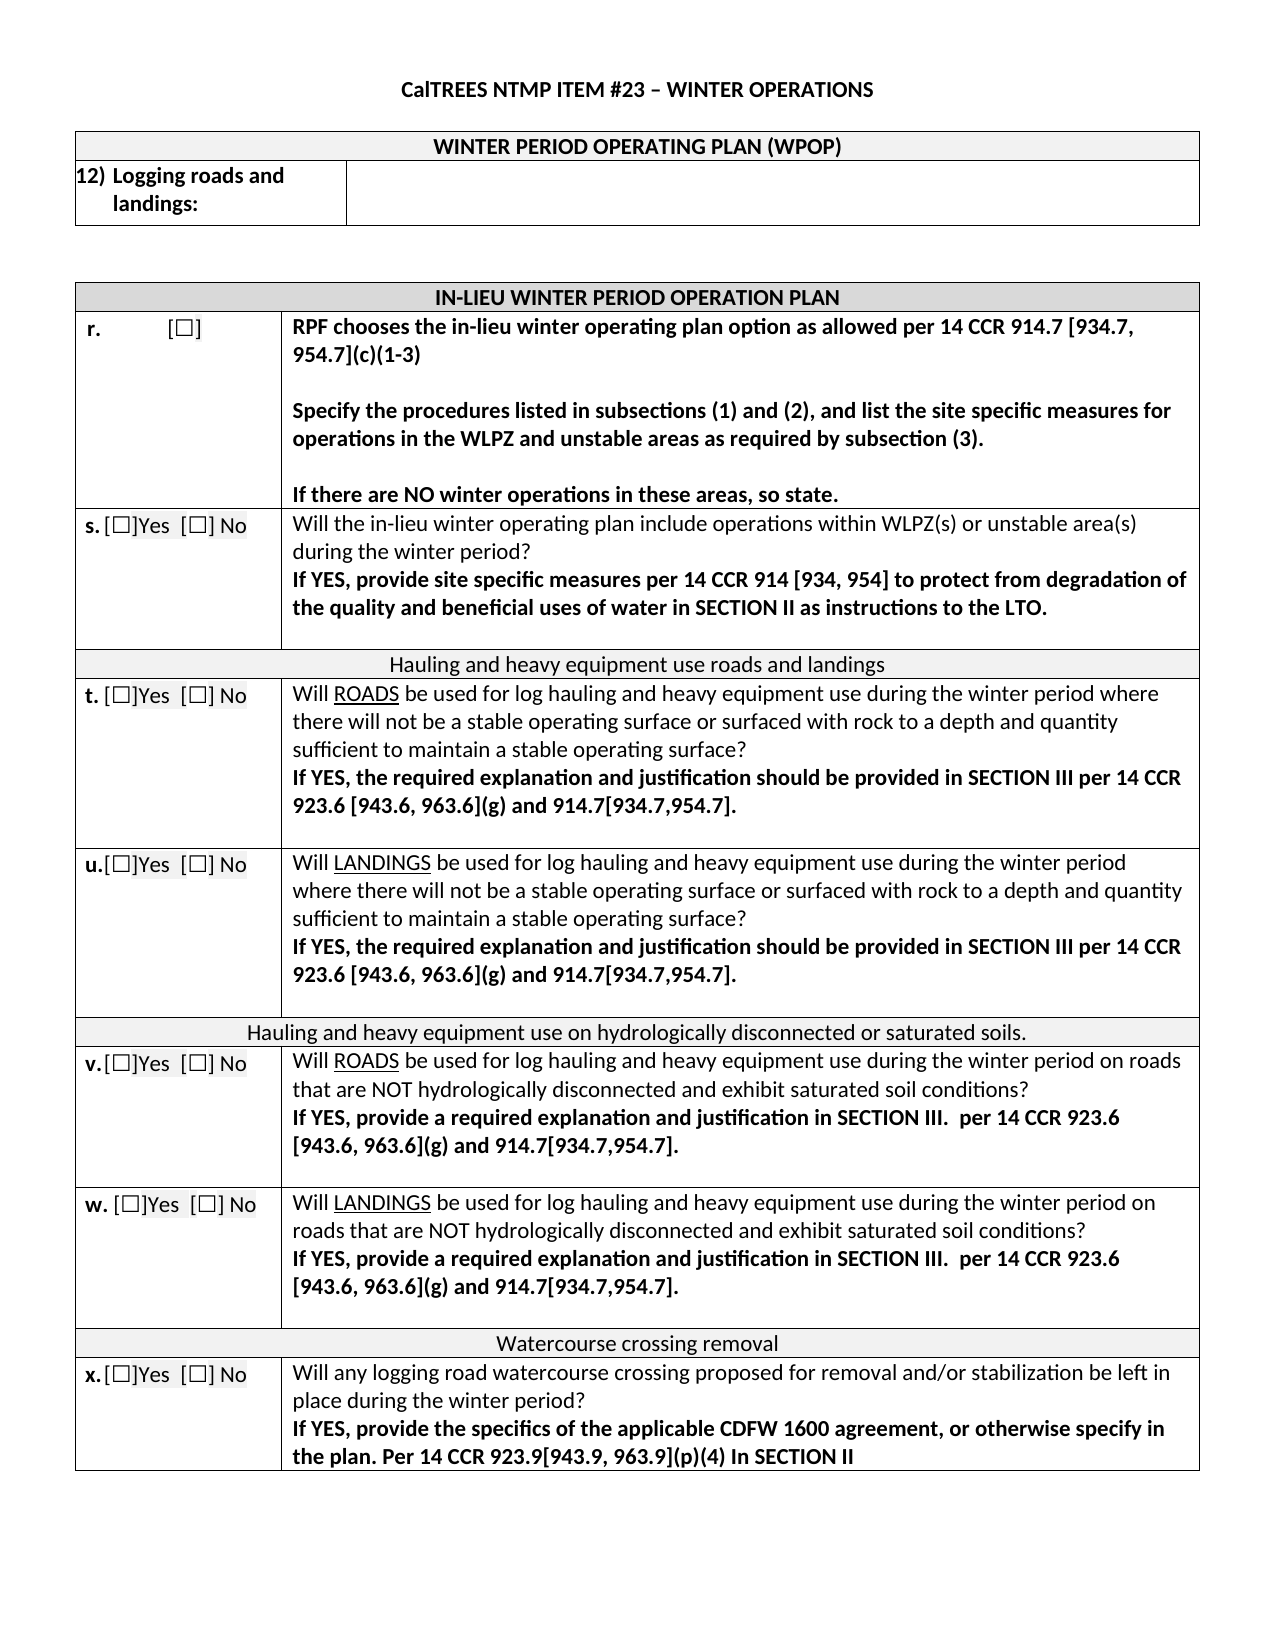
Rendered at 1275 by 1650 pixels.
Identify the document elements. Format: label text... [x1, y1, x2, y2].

table_cell [] [76, 312, 281, 508]
table_cell []Yes [] No [76, 1358, 281, 1470]
table_cell []Yes [] No [76, 679, 281, 847]
table_cell Logging roads and landings: [76, 161, 346, 225]
table_header WINTER PERIOD OPERATING PLAN (WPOP) [76, 132, 1199, 160]
table_cell Watercourse crossing removal [76, 1329, 1199, 1357]
table_cell Hauling and heavy equipment use on hydrologically disconnected or saturated soils. [76, 1018, 1199, 1046]
table_cell Will LANDINGS be used for log hauling and heavy equipment use during the winter period where there will not be a stable operating surface or surfaced with rock to a depth and quantity sufficient to maintain a stable operating surface? If YES, the required explanation and justification should be provided in SECTION III per 14 CCR 923.6 [943.6, 963.6](g) and 914.7[934.7,954.7]. [282, 849, 1199, 1017]
table_cell Will any logging road watercourse crossing proposed for removal and/or stabilization be left in place during the winter period? If YES, provide the specifics of the applicable CDFW 1600 agreement, or otherwise specify in the plan. Per 14 CCR 923.9[943.9, 963.9](p)(4) In SECTION II [282, 1358, 1199, 1470]
table_cell []Yes [] No [76, 1188, 281, 1328]
table_cell Will ROADS be used for log hauling and heavy equipment use during the winter period where there will not be a stable operating surface or surfaced with rock to a depth and quantity sufficient to maintain a stable operating surface? If YES, the required explanation and justification should be provided in SECTION III per 14 CCR 923.6 [943.6, 963.6](g) and 914.7[934.7,954.7]. [282, 679, 1199, 847]
table_cell Will ROADS be used for log hauling and heavy equipment use during the winter period on roads that are NOT hydrologically disconnected and exhibit saturated soil conditions? If YES, provide a required explanation and justification in SECTION III. per 14 CCR 923.6 [943.6, 963.6](g) and 914.7[934.7,954.7]. [282, 1047, 1199, 1187]
table_cell Will LANDINGS be used for log hauling and heavy equipment use during the winter period on roads that are NOT hydrologically disconnected and exhibit saturated soil conditions? If YES, provide a required explanation and justification in SECTION III. per 14 CCR 923.6 [943.6, 963.6](g) and 914.7[934.7,954.7]. [282, 1188, 1199, 1328]
table_cell []Yes [] No [76, 1047, 281, 1187]
table_cell RPF chooses the in-lieu winter operating plan option as allowed per 14 CCR 914.7 [934.7, 954.7](c)(1-3) Specify the procedures listed in subsections (1) and (2), and list the site specific measures for operations in the WLPZ and unstable areas as required by subsection (3). If there are NO winter operations in these areas, so state. [282, 312, 1199, 508]
table_cell Will the in-lieu winter operating plan include operations within WLPZ(s) or unstable area(s) during the winter period? If YES, provide site specific measures per 14 CCR 914 [934, 954] to protect from degradation of the quality and beneficial uses of water in SECTION II as instructions to the LTO. [282, 509, 1199, 649]
table_cell [347, 161, 1199, 225]
table_cell []Yes [] No [76, 509, 281, 649]
table_cell Hauling and heavy equipment use roads and landings [76, 650, 1199, 678]
table_cell []Yes [] No [76, 849, 281, 1017]
table_header IN-LIEU WINTER PERIOD OPERATION PLAN [76, 283, 1199, 311]
